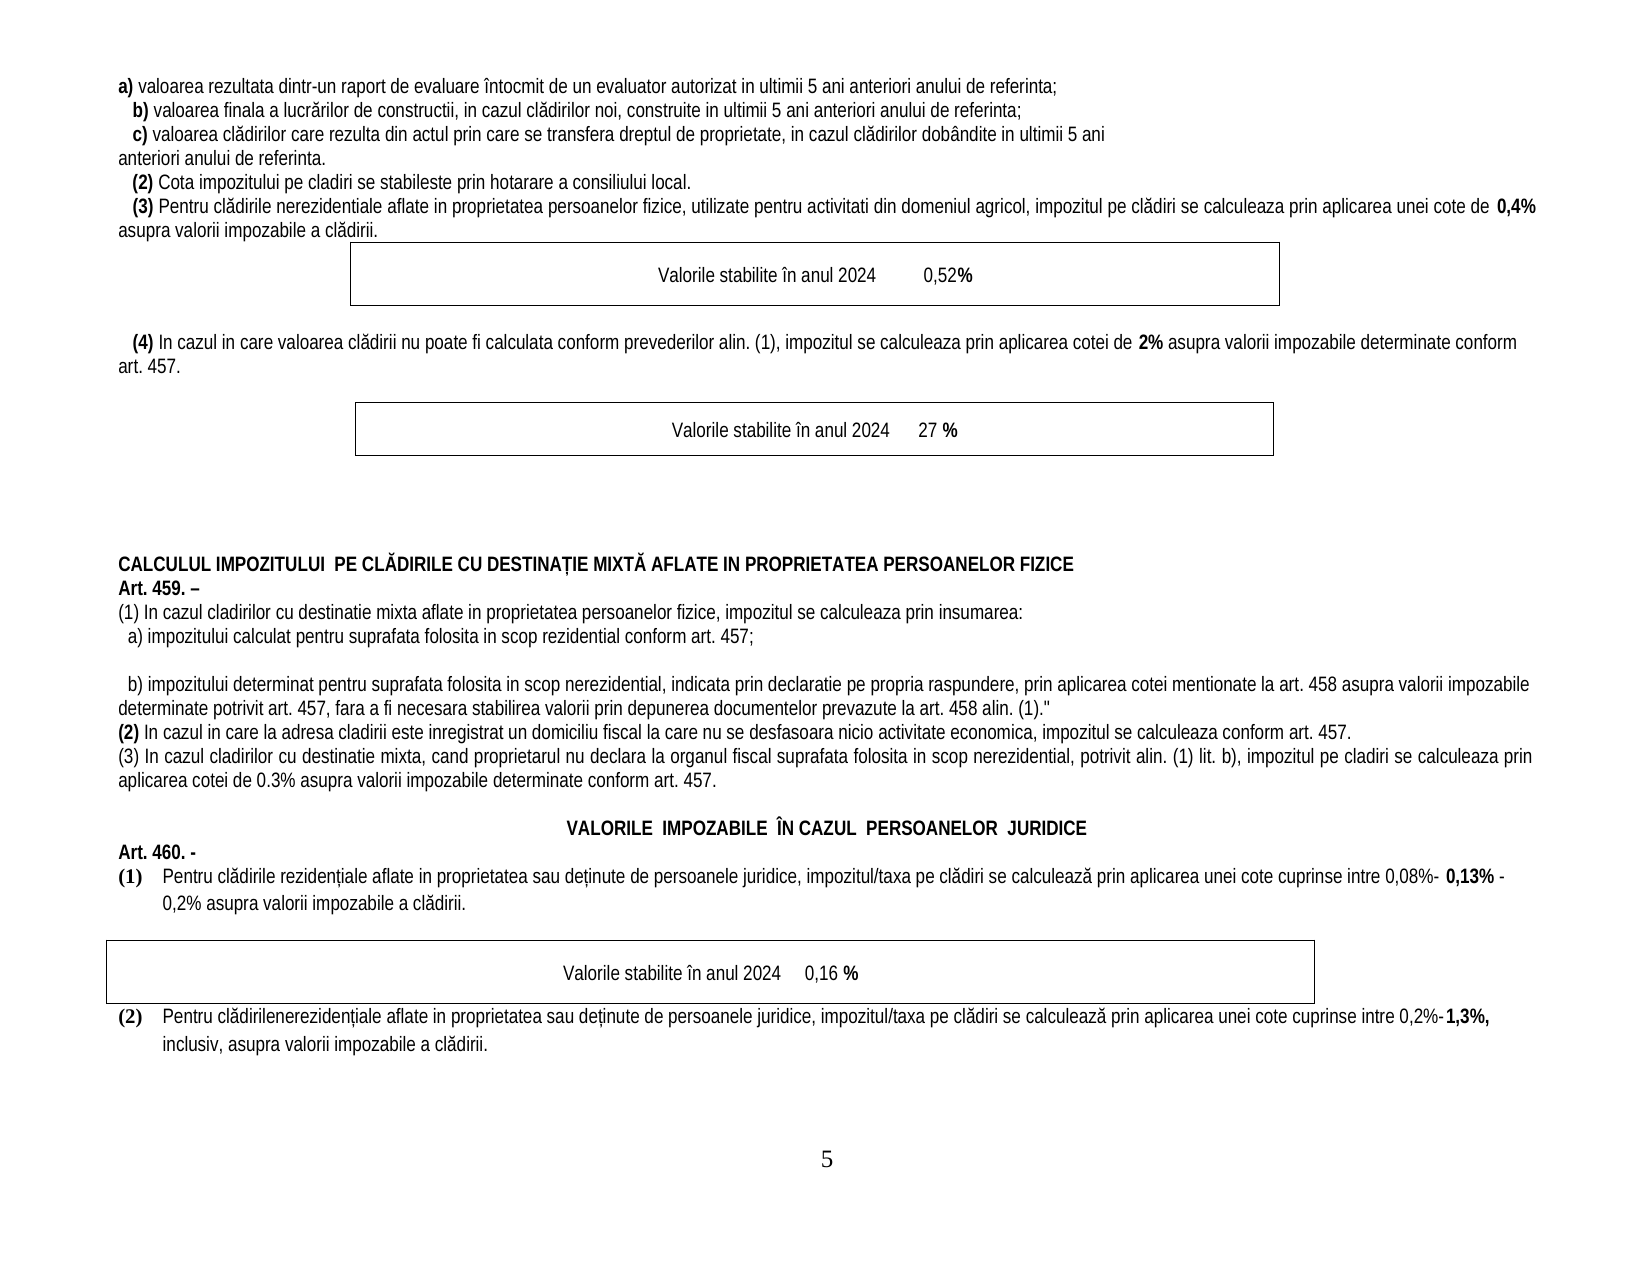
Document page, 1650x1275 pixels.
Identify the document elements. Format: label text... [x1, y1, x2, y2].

text b) impozitului determinat pentru suprafata folosita in scop nerezidential, indicata prin declaratie pe propria raspundere, prin aplicarea cotei mentionate la art. 458 asupra valorii impozabile determinate potrivit art. 457, fara a fi necesara stabilirea valorii prin depunerea documentelor prevazute la art. 458 alin. (1)." [118, 672, 1536, 720]
text (2) Cota impozitului pe cladiri se stabileste prin hotarare a consiliului local. [118, 170, 1536, 194]
table_header Valorile stabilite în anul 2024 0,16 % [107, 941, 1314, 1003]
text Art. 460. - [118, 839, 1536, 863]
table_header Valorile stabilite în anul 2024 27 % [356, 403, 1273, 455]
text (3) Pentru clădirile nerezidentiale aflate in proprietatea persoanelor fizice, utilizate pentru activitati din domeniul agricol, impozitul pe clădiri se calculeaza prin aplicarea unei cote de 0,4% asupra valorii impozabile a clădirii. [118, 194, 1536, 242]
text (2) In cazul in care la adresa cladirii este inregistrat un domiciliu fiscal la care nu se desfasoara nicio activitate economica, impozitul se calculeaza conform art. 457. [118, 720, 1536, 744]
text anteriori anului de referinta. [118, 146, 1536, 170]
text (3) In cazul cladirilor cu destinatie mixta, cand proprietarul nu declara la organul fiscal suprafata folosita in scop nerezidential, potrivit alin. (1) lit. b), impozitul pe cladiri se calculeaza prin aplicarea cotei de 0.3% asupra valorii impozabile determinate conform art. 457. [118, 744, 1536, 792]
text b) valoarea finala a lucrărilor de constructii, in cazul clădirilor noi, construite in ultimii 5 ani anteriori anului de referinta; [118, 98, 1536, 122]
text a) impozitului calculat pentru suprafata folosita in scop rezidential conform art. 457; b) impozitului determinat pentru suprafata folosita in scop nerezidential, indicata prin declaratie pe propria raspundere, si cu conditia ca cheltuielile cu utilitatile sa nu fie inregistrate in sarcina persoanei care desfasoara activitatea economica, prin aplicarea cotei stabilite conform art. 458 asupra valorii impozabile stabilite conform art. 457, fara a fi necesara stabilirea valorii prin depunerea documentelor prevazute la art. 458 alin. (1)." [118, 624, 1536, 672]
text a) valoarea rezultata dintr-un raport de evaluare întocmit de un evaluator autorizat in ultimii 5 ani anteriori anului de referinta; [118, 74, 1536, 98]
list Pentru clădirilenerezidențiale aflate in proprietatea sau deținute de persoanele juridice, impozitul/taxa pe clădiri se calculează prin aplicarea unei cote cuprinse intre 0,2%-1,3%, inclusiv, asupra valorii impozabile a clădirii. [118, 1004, 1536, 1056]
text CALCULUL IMPOZITULUI PE CLĂDIRILE CU DESTINAȚIE MIXTĂ AFLATE IN PROPRIETATEA PERSOANELOR FIZICE [118, 552, 1650, 576]
text VALORILE IMPOZABILE ÎN CAZUL PERSOANELOR JURIDICE [118, 816, 1536, 839]
table_header Valorile stabilite în anul 2024 0,52% [351, 243, 1279, 305]
text (4) In cazul in care valoarea clădirii nu poate fi calculata conform prevederilor alin. (1), impozitul se calculeaza prin aplicarea cotei de 2% asupra valorii impozabile determinate conform art. 457. [118, 330, 1536, 378]
list Pentru clădirile rezidențiale aflate in proprietatea sau deținute de persoanele juridice, impozitul/taxa pe clădiri se calculează prin aplicarea unei cote cuprinse intre 0,08%- 0,13% -0,2% asupra valorii impozabile a clădirii. [118, 863, 1536, 915]
text Art. 459. – [118, 576, 1536, 600]
text c) valoarea clădirilor care rezulta din actul prin care se transfera dreptul de proprietate, in cazul clădirilor dobândite in ultimii 5 ani [118, 122, 1536, 146]
text (1) In cazul cladirilor cu destinatie mixta aflate in proprietatea persoanelor fizice, impozitul se calculeaza prin insumarea: [118, 600, 1536, 624]
